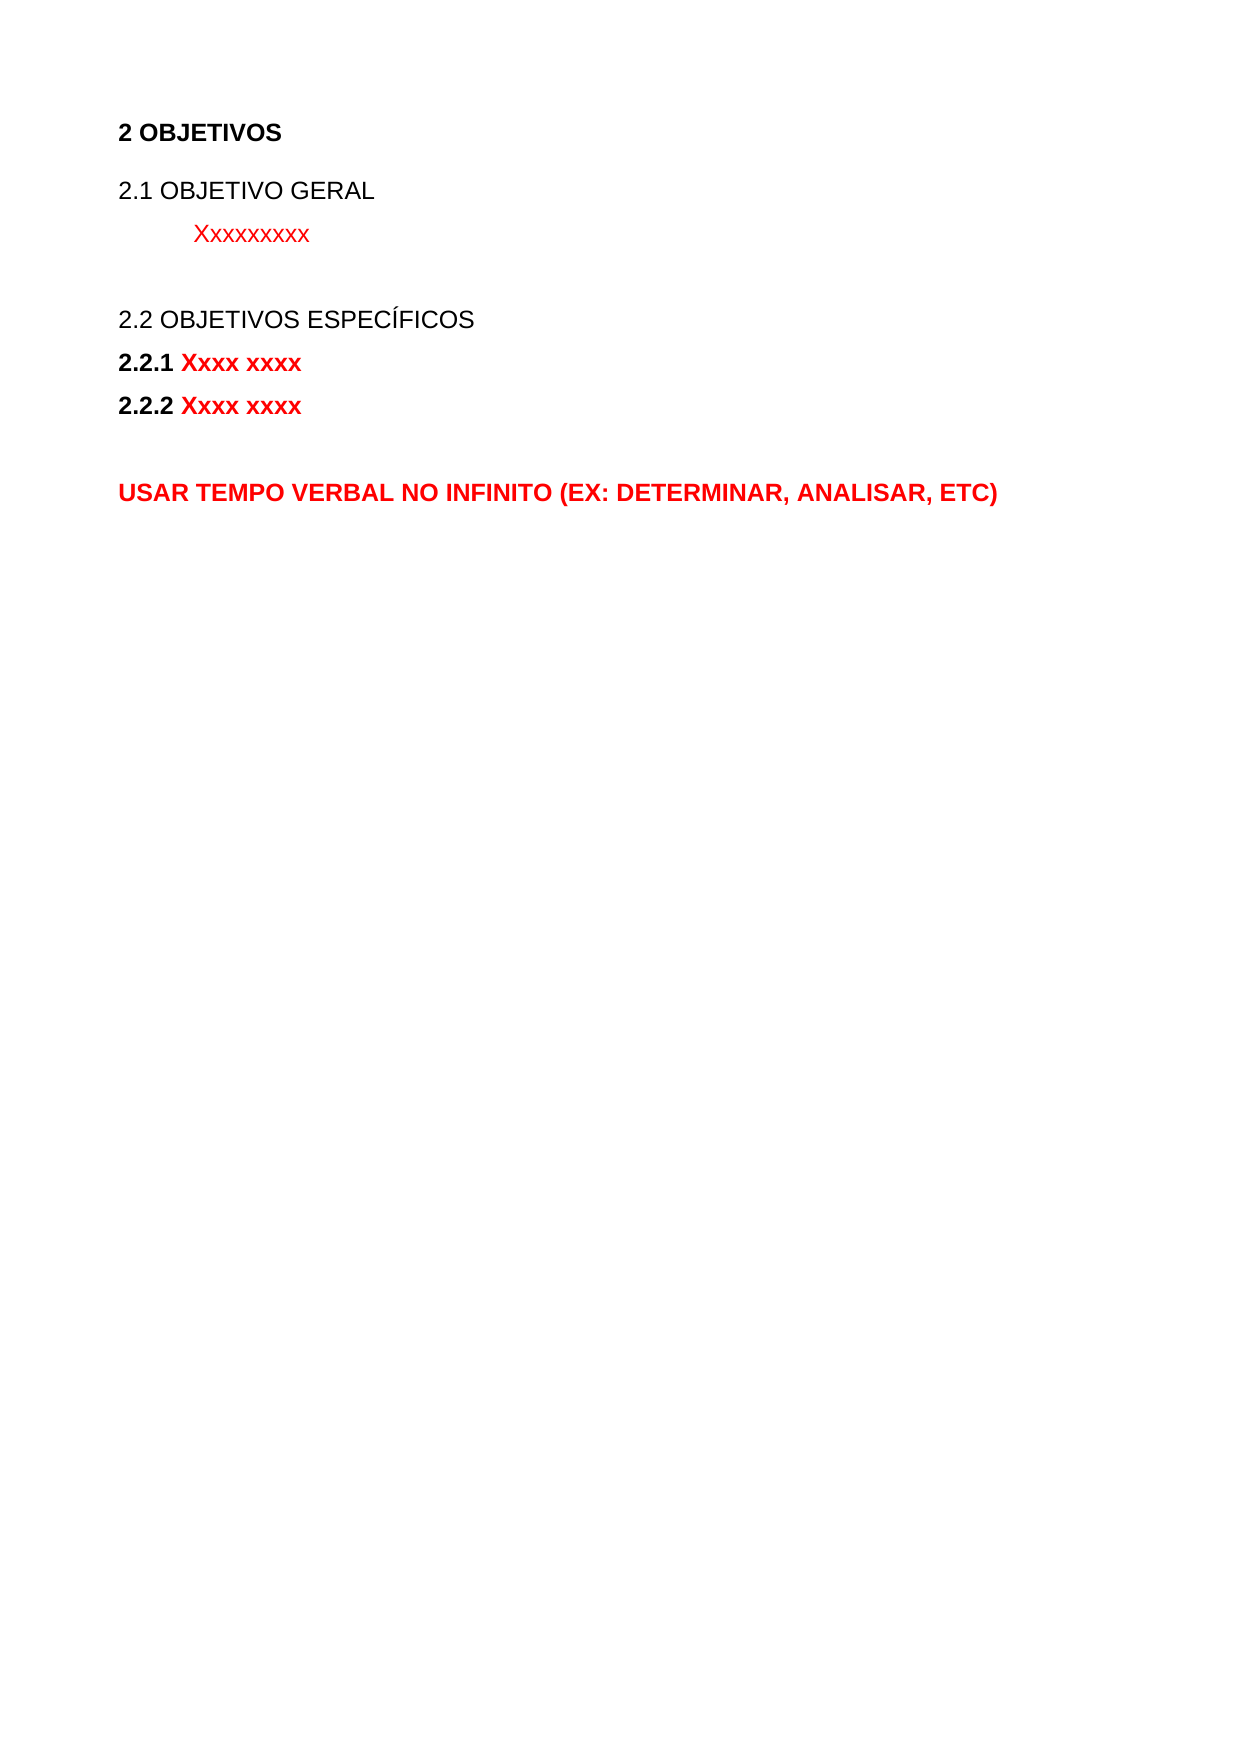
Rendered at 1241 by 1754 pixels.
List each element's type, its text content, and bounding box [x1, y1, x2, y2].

text 2.2.2 Xxxx xxxx [118, 391, 1122, 420]
text 2.2 OBJETIVOS ESPECÍFICOS [118, 305, 1122, 334]
text Xxxxxxxxx [118, 219, 1122, 247]
text USAR TEMPO VERBAL NO INFINITO (EX: DETERMINAR, ANALISAR, ETC) [118, 477, 1122, 506]
text 2.2.1 Xxxx xxxx [118, 348, 1122, 377]
subtitle 2 OBJETIVOS [118, 118, 1122, 147]
text 2.1 OBJETIVO GERAL [118, 176, 1122, 204]
